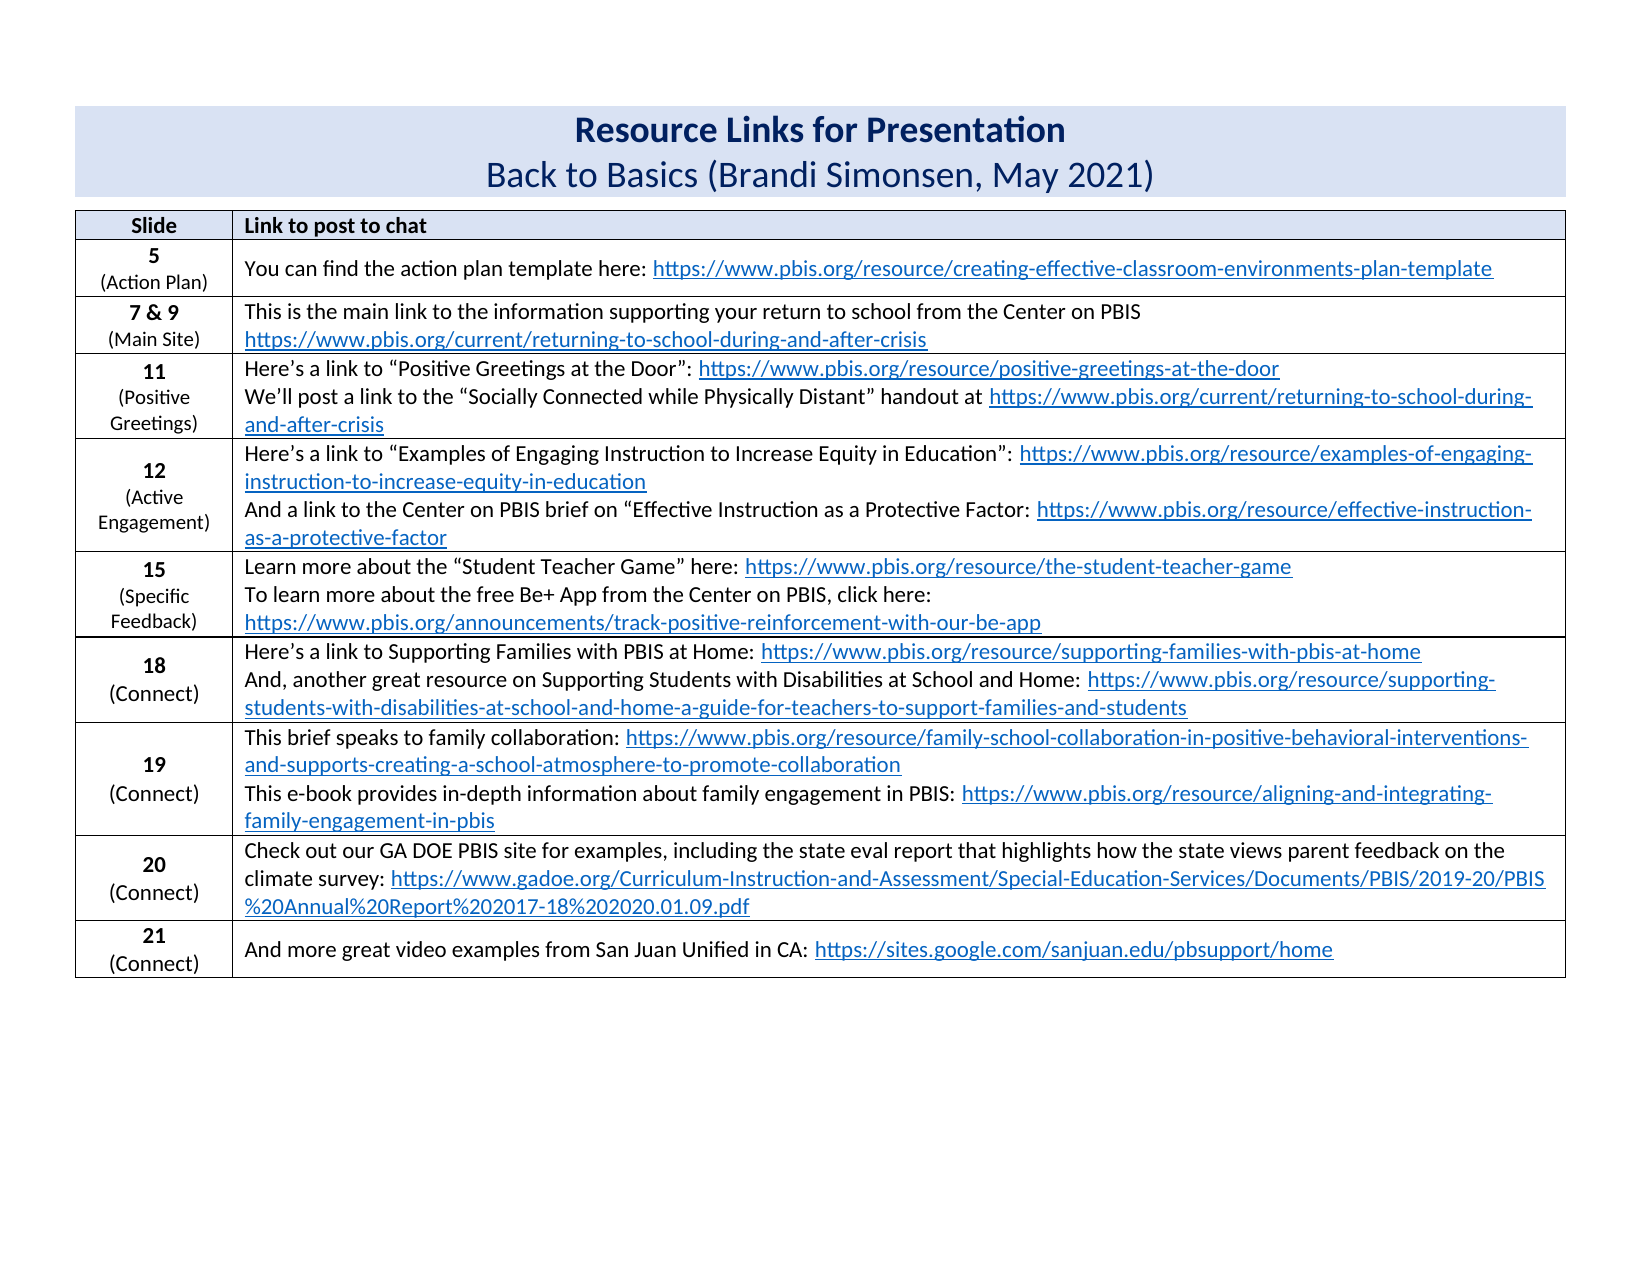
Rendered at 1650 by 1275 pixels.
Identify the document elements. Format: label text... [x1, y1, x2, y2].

table_cell And more great video examples from San Juan Unified in CA: https://sites.google.com/sanjuan.edu/pbsupport/home [233, 921, 1565, 977]
table_cell Check out our GA DOE PBIS site for examples, including the state eval report that highlights how the state views parent feedback on the climate survey: https://www.gadoe.org/Curriculum-Instruction-and-Assessment/Special-Education-Services/Documents/PBIS/2019-20/PBIS%20Annual%20Report%202017-18%202020.01.09.pdf [233, 836, 1565, 920]
table_header Link to post to chat [233, 211, 1565, 239]
text Back to Basics (Brandi Simonsen, May 2021) [75, 151, 1566, 197]
table_cell 18 (Connect) [76, 638, 232, 722]
table_cell Here’s a link to “Examples of Engaging Instruction to Increase Equity in Education”: https://www.pbis.org/resource/examples-of-engaging-instruction-to-increase-equity-in-education And a link to the Center on PBIS brief on “Effective Instruction as a Protective Factor: https://www.pbis.org/resource/effective-instruction-as-a-protective-factor [233, 439, 1565, 551]
table_cell Here’s a link to Supporting Families with PBIS at Home: https://www.pbis.org/resource/supporting-families-with-pbis-at-home And, another great resource on Supporting Students with Disabilities at School and Home: https://www.pbis.org/resource/supporting-students-with-disabilities-at-school-and-home-a-guide-for-teachers-to-support-families-and-students [233, 638, 1565, 722]
table_cell Learn more about the “Student Teacher Game” here: https://www.pbis.org/resource/the-student-teacher-game To learn more about the free Be+ App from the Center on PBIS, click here: https://www.pbis.org/announcements/track-positive-reinforcement-with-our-be-app [233, 552, 1565, 636]
table_cell 15 (Specific Feedback) [76, 552, 232, 636]
table_cell 21 (Connect) [76, 921, 232, 977]
table_cell 12 (Active Engagement) [76, 439, 232, 551]
table_cell 19 (Connect) [76, 723, 232, 835]
table_cell Here’s a link to “Positive Greetings at the Door”: https://www.pbis.org/resource/positive-greetings-at-the-door We’ll post a link to the “Socially Connected while Physically Distant” handout at https://www.pbis.org/current/returning-to-school-during-and-after-crisis [233, 354, 1565, 438]
text Resource Links for Presentation [75, 106, 1566, 151]
table_cell This brief speaks to family collaboration: https://www.pbis.org/resource/family-school-collaboration-in-positive-behavioral-interventions-and-supports-creating-a-school-atmosphere-to-promote-collaboration This e-book provides in-depth information about family engagement in PBIS: https://www.pbis.org/resource/aligning-and-integrating-family-engagement-in-pbis [233, 723, 1565, 835]
table_cell 5 (Action Plan) [76, 240, 232, 296]
table_cell 11 (Positive Greetings) [76, 354, 232, 438]
table_cell 7 & 9 (Main Site) [76, 297, 232, 353]
table_header Slide [76, 211, 232, 239]
table_cell This is the main link to the information supporting your return to school from the Center on PBIS https://www.pbis.org/current/returning-to-school-during-and-after-crisis [233, 297, 1565, 353]
table_cell 20 (Connect) [76, 836, 232, 920]
table_cell You can find the action plan template here: https://www.pbis.org/resource/creating-effective-classroom-environments-plan-template [233, 240, 1565, 296]
